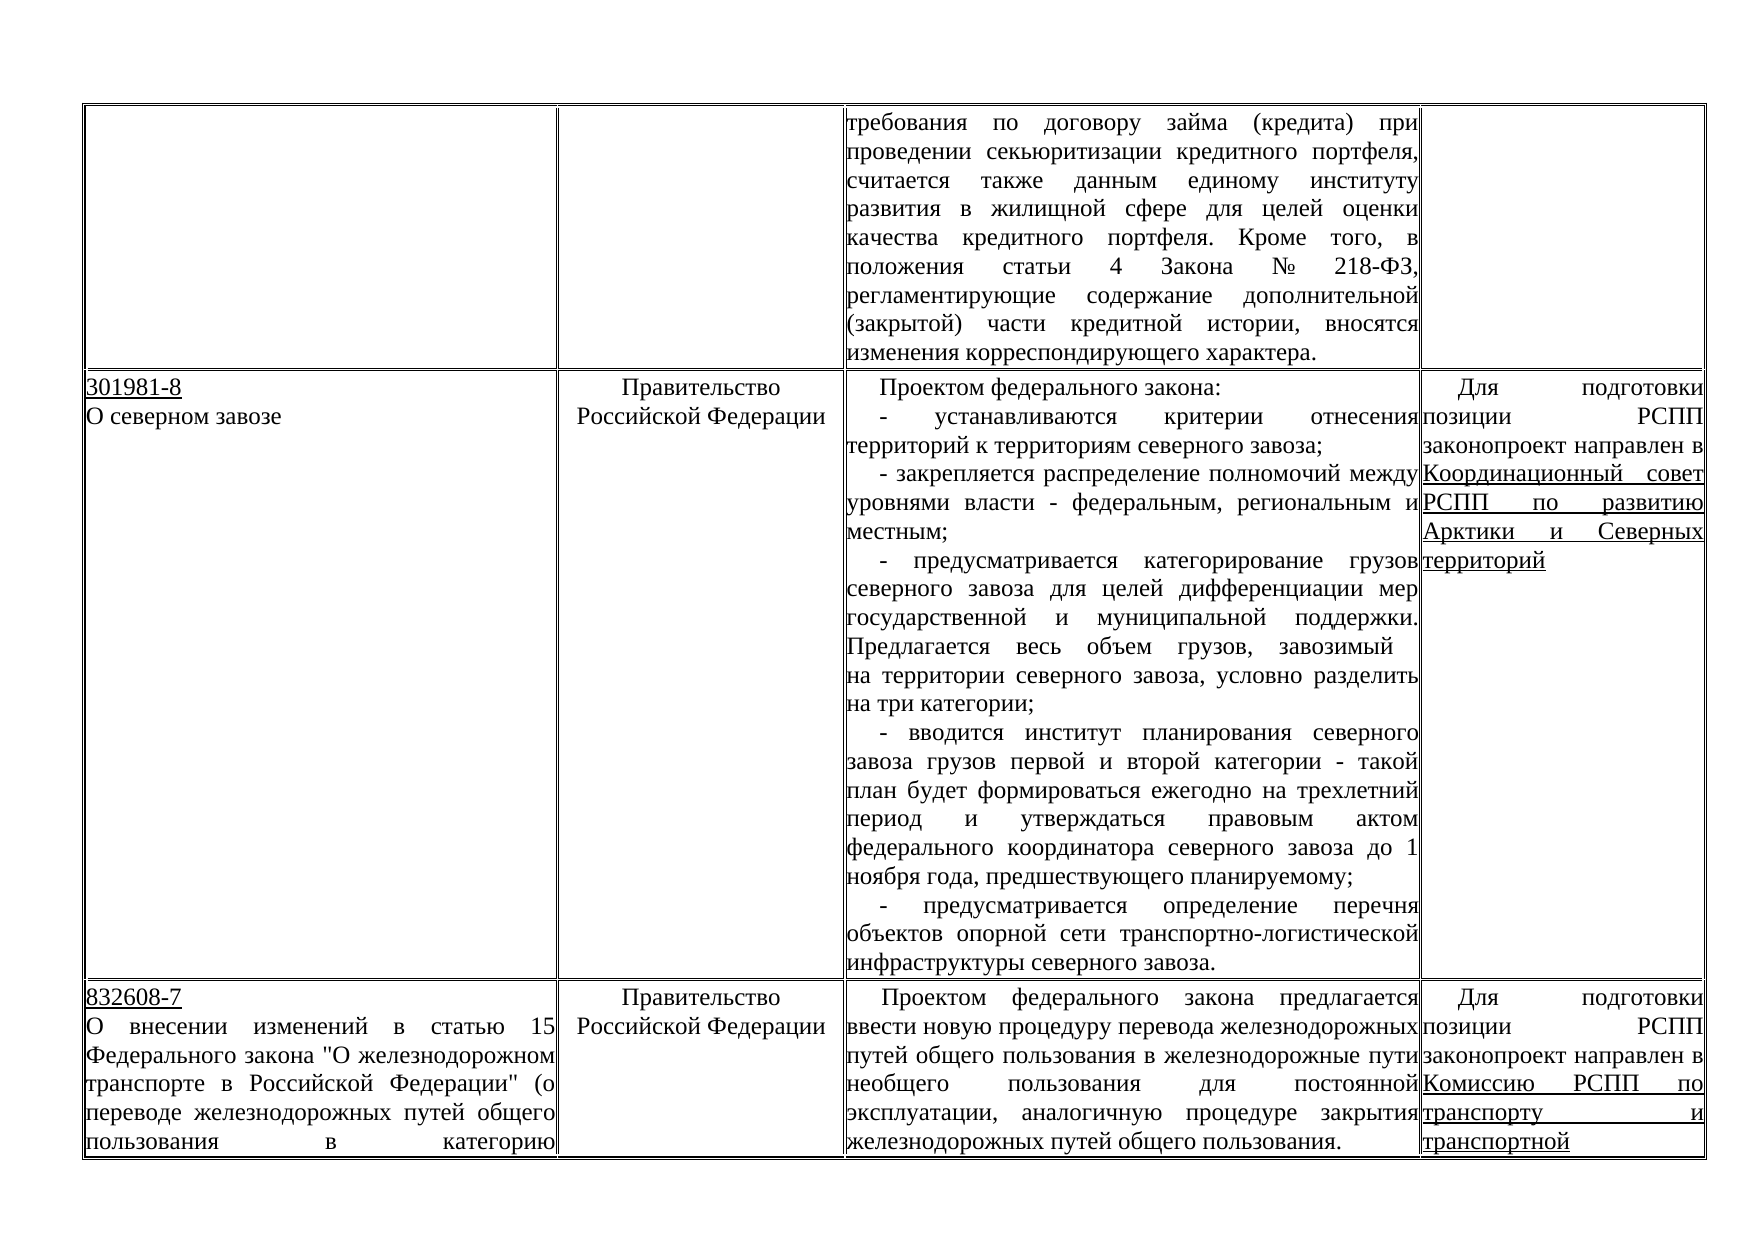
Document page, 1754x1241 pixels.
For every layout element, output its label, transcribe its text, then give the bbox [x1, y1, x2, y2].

table_cell Для подготовки позиции РСПП законопроект направлен в Комиссию РСПП по транспорту и транспортной инфраструктуре [1422, 978, 1704, 1093]
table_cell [1422, 1094, 1704, 1122]
table_cell Для подготовки позиции РСПП законопроект направлен в Координационный совет РСПП по развитию Арктики и Северных территорий [1422, 484, 1704, 512]
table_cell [1421, 1123, 1704, 1156]
table_cell Для подготовки позиции РСПП законопроект направлен в Координационный совет РСПП по развитию Арктики и Северных территорий [1422, 542, 1704, 978]
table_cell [86, 106, 557, 368]
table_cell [557, 104, 845, 368]
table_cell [557, 978, 845, 1156]
table_cell Для подготовки позиции РСПП законопроект направлен в Координационный совет РСПП по развитию Арктики и Северных территорий [1422, 368, 1704, 483]
table_cell Для подготовки позиции РСПП законопроект направлен в Координационный совет РСПП по развитию Арктики и Северных территорий [1422, 513, 1704, 541]
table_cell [845, 104, 1421, 368]
table_cell Проектом федерального закона: - устанавливаются критерии отнесения территорий к территориям северного завоза; - закрепляется распределение полномочий между уровнями власти - федеральным, региональным и местным; - предусматривается категорирование грузов северного завоза для целей дифференциации мер государственной и муниципальной поддержки. Предлагается весь объем грузов, завозимый на территории северного завоза, условно разделить на три категории; - вводится институт планирования северного завоза грузов первой и второй категории - такой план будет формироваться ежегодно на трехлетний период и утверждаться правовым актом федерального координатора северного завоза до 1 ноября года, предшествующего планируемому; - предусматривается определение перечня объектов опорной сети транспортно-логистической инфраструктуры северного завоза. [847, 371, 1419, 978]
table_cell Правительство Российской Федерации [559, 371, 843, 978]
table_cell 301981-8 О северном завозе [86, 368, 556, 978]
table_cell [1421, 106, 1704, 368]
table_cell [86, 978, 557, 1156]
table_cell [845, 978, 1421, 1156]
